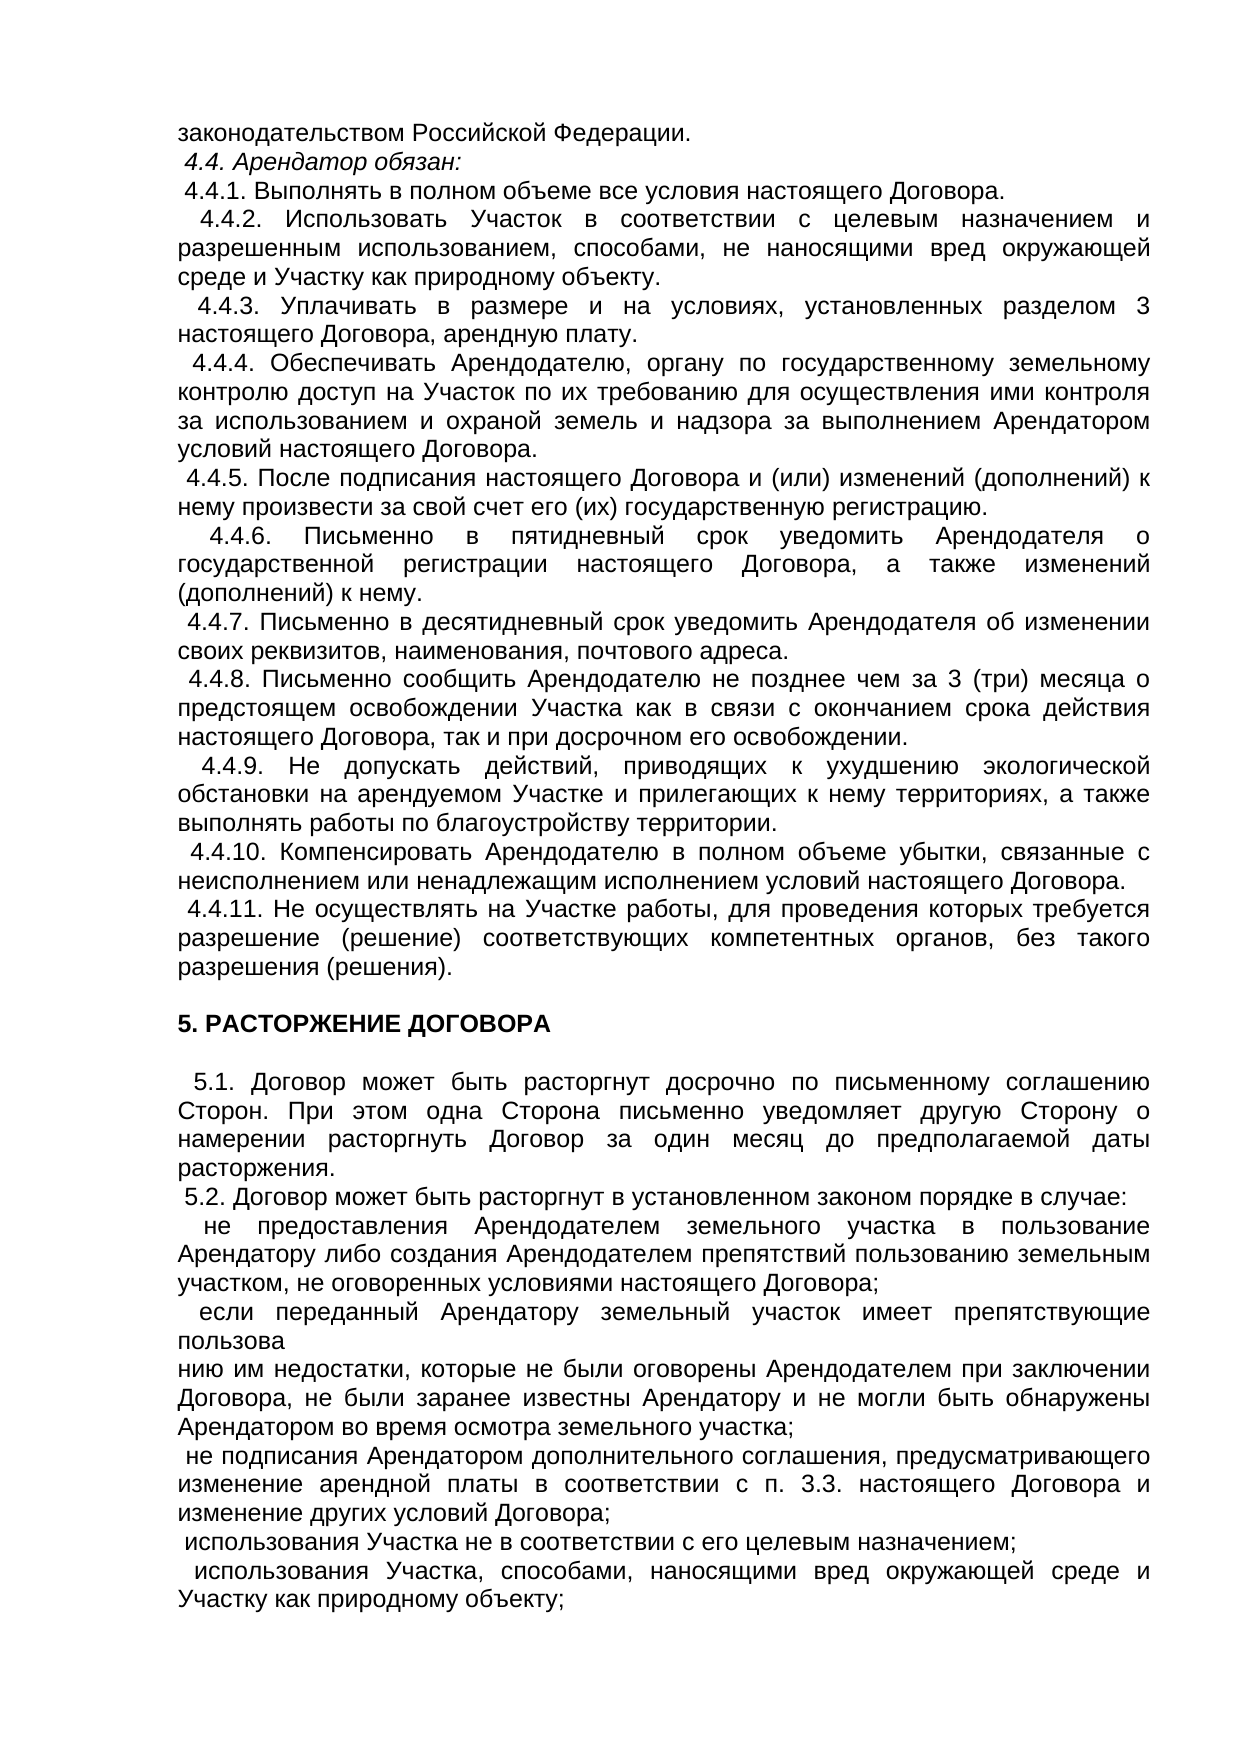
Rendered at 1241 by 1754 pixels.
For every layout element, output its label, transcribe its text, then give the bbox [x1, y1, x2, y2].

text 5.2. Договор может быть расторгнут в установленном законом порядке в случае: [177, 1182, 1152, 1211]
text 4.4. Арендатор обязан: [177, 147, 1152, 176]
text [177, 118, 1152, 147]
text 5. РАСТОРЖЕНИЕ ДОГОВОРА [177, 1009, 1152, 1038]
text нию им недостатки, которые не были оговорены Арендодателем при заключении Договора, не были заранее известны Арендатору и не могли быть обнаружены Арендатором во время осмотра земельного участка; [177, 1354, 1152, 1441]
text использования Участка, способами, наносящими вред окружающей среде и Участку как природному объекту; [177, 1556, 1152, 1613]
text 4.4.9. Не допускать действий, приводящих к ухудшению экологической обстановки на арендуемом Участке и прилегающих к нему территориях, а также выполнять работы по благоустройству территории. [177, 751, 1152, 837]
text 4.4.4. Обеспечивать Арендодателю, органу по государственному земельному контролю доступ на Участок по их требованию для осуществления ими контроля за использованием и охраной земель и надзора за выполнением Арендатором условий настоящего Договора. [177, 348, 1152, 463]
text 4.4.3. Уплачивать в размере и на условиях, установленных разделом 3 настоящего Договора, арендную плату. [177, 291, 1152, 348]
text 4.4.2. Использовать Участок в соответствии с целевым назначением и разрешенным использованием, способами, не наносящими вред окружающей среде и Участку как природному объекту. [177, 204, 1152, 291]
text 4.4.6. Письменно в пятидневный срок уведомить Арендодателя о государственной регистрации настоящего Договора, а также изменений (дополнений) к нему. [177, 521, 1152, 607]
text 5.1. Договор может быть расторгнут досрочно по письменному соглашению Сторон. При этом одна Сторона письменно уведомляет другую Сторону о намерении расторгнуть Договор за один месяц до предполагаемой даты расторжения. [177, 1067, 1152, 1182]
text если переданный Арендатору земельный участок имеет препятствующие пользова [177, 1297, 1152, 1354]
text 4.4.7. Письменно в десятидневный срок уведомить Арендодателя об изменении своих реквизитов, наименования, почтового адреса. [177, 607, 1152, 664]
text 4.4.1. Выполнять в полном объеме все условия настоящего Договора. [177, 176, 1152, 204]
text 4.4.5. После подписания настоящего Договора и (или) изменений (дополнений) к нему произвести за свой счет его (их) государственную регистрацию. [177, 463, 1152, 521]
text 4.4.11. Не осуществлять на Участке работы, для проведения которых требуется разрешение (решение) соответствующих компетентных органов, без такого разрешения (решения). [177, 894, 1152, 981]
text 4.4.10. Компенсировать Арендодателю в полном объеме убытки, связанные с неисполнением или ненадлежащим исполнением условий настоящего Договора. [177, 837, 1152, 894]
text использования Участка не в соответствии с его целевым назначением; [177, 1527, 1152, 1556]
text не предоставления Арендодателем земельного участка в пользование Арендатору либо создания Арендодателем препятствий пользованию земельным участком, не оговоренных условиями настоящего Договора; [177, 1211, 1152, 1297]
text 4.4.8. Письменно сообщить Арендодателю не позднее чем за 3 (три) месяца о предстоящем освобождении Участка как в связи с окончанием срока действия настоящего Договора, так и при досрочном его освобождении. [177, 664, 1152, 751]
text не подписания Арендатором дополнительного соглашения, предусматривающего изменение арендной платы в соответствии с п. 3.3. настоящего Договора и изменение других условий Договора; [177, 1441, 1152, 1527]
